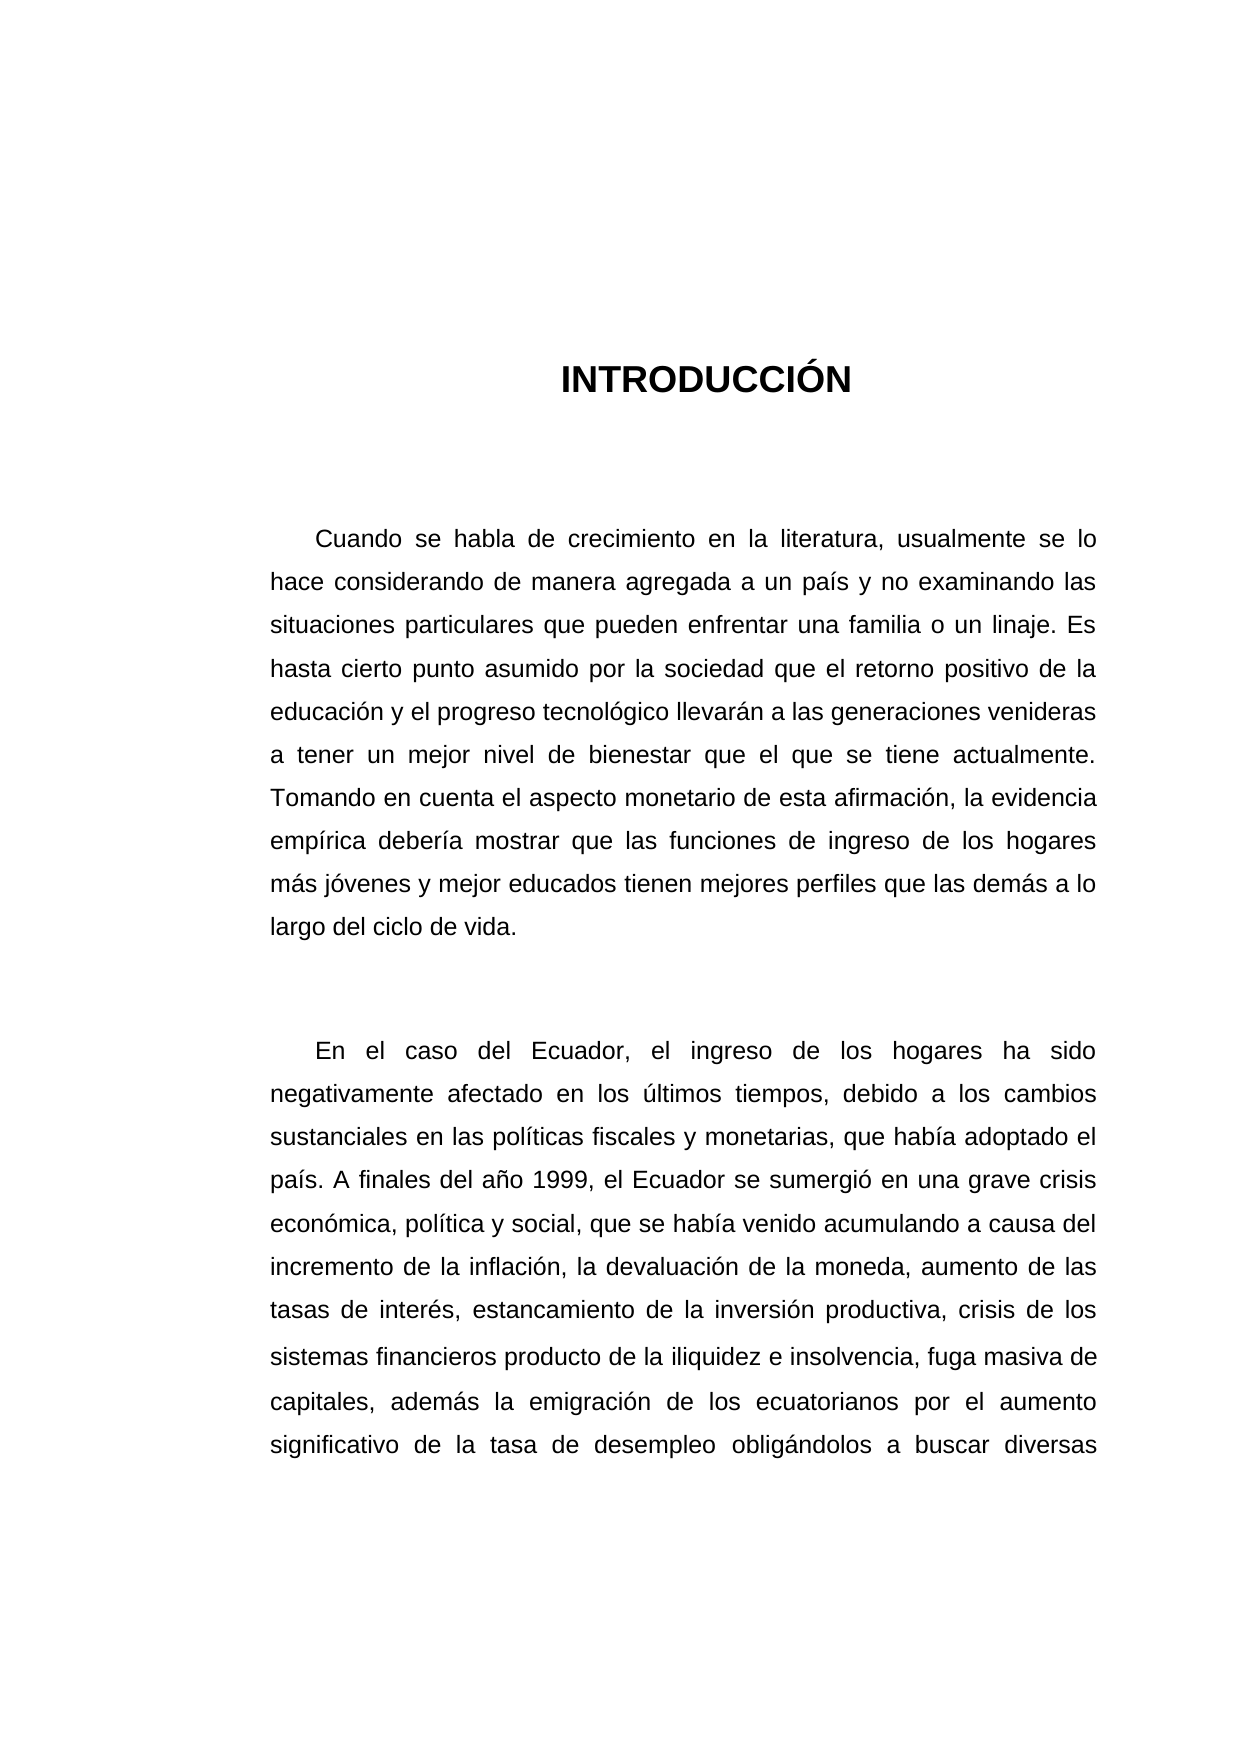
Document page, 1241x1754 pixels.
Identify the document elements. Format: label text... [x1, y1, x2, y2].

subtitle INTRODUCCIÓN [270, 357, 1098, 401]
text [270, 1036, 1098, 1459]
text Cuando se habla de crecimiento en la literatura, usualmente se lo hace considerando de manera agregada a un país y no examinando las situaciones particulares que pueden enfrentar una familia o un linaje. Es hasta cierto punto asumido por la sociedad que el retorno positivo de la educación y el progreso tecnológico llevarán a las generaciones venideras a tener un mejor nivel de bienestar que el que se tiene actualmente. Tomando en cuenta el aspecto monetario de esta afirmación, la evidencia empírica debería mostrar que las funciones de ingreso de los hogares más jóvenes y mejor educados tienen mejores perfiles que las demás a lo largo del ciclo de vida. [270, 524, 1098, 941]
